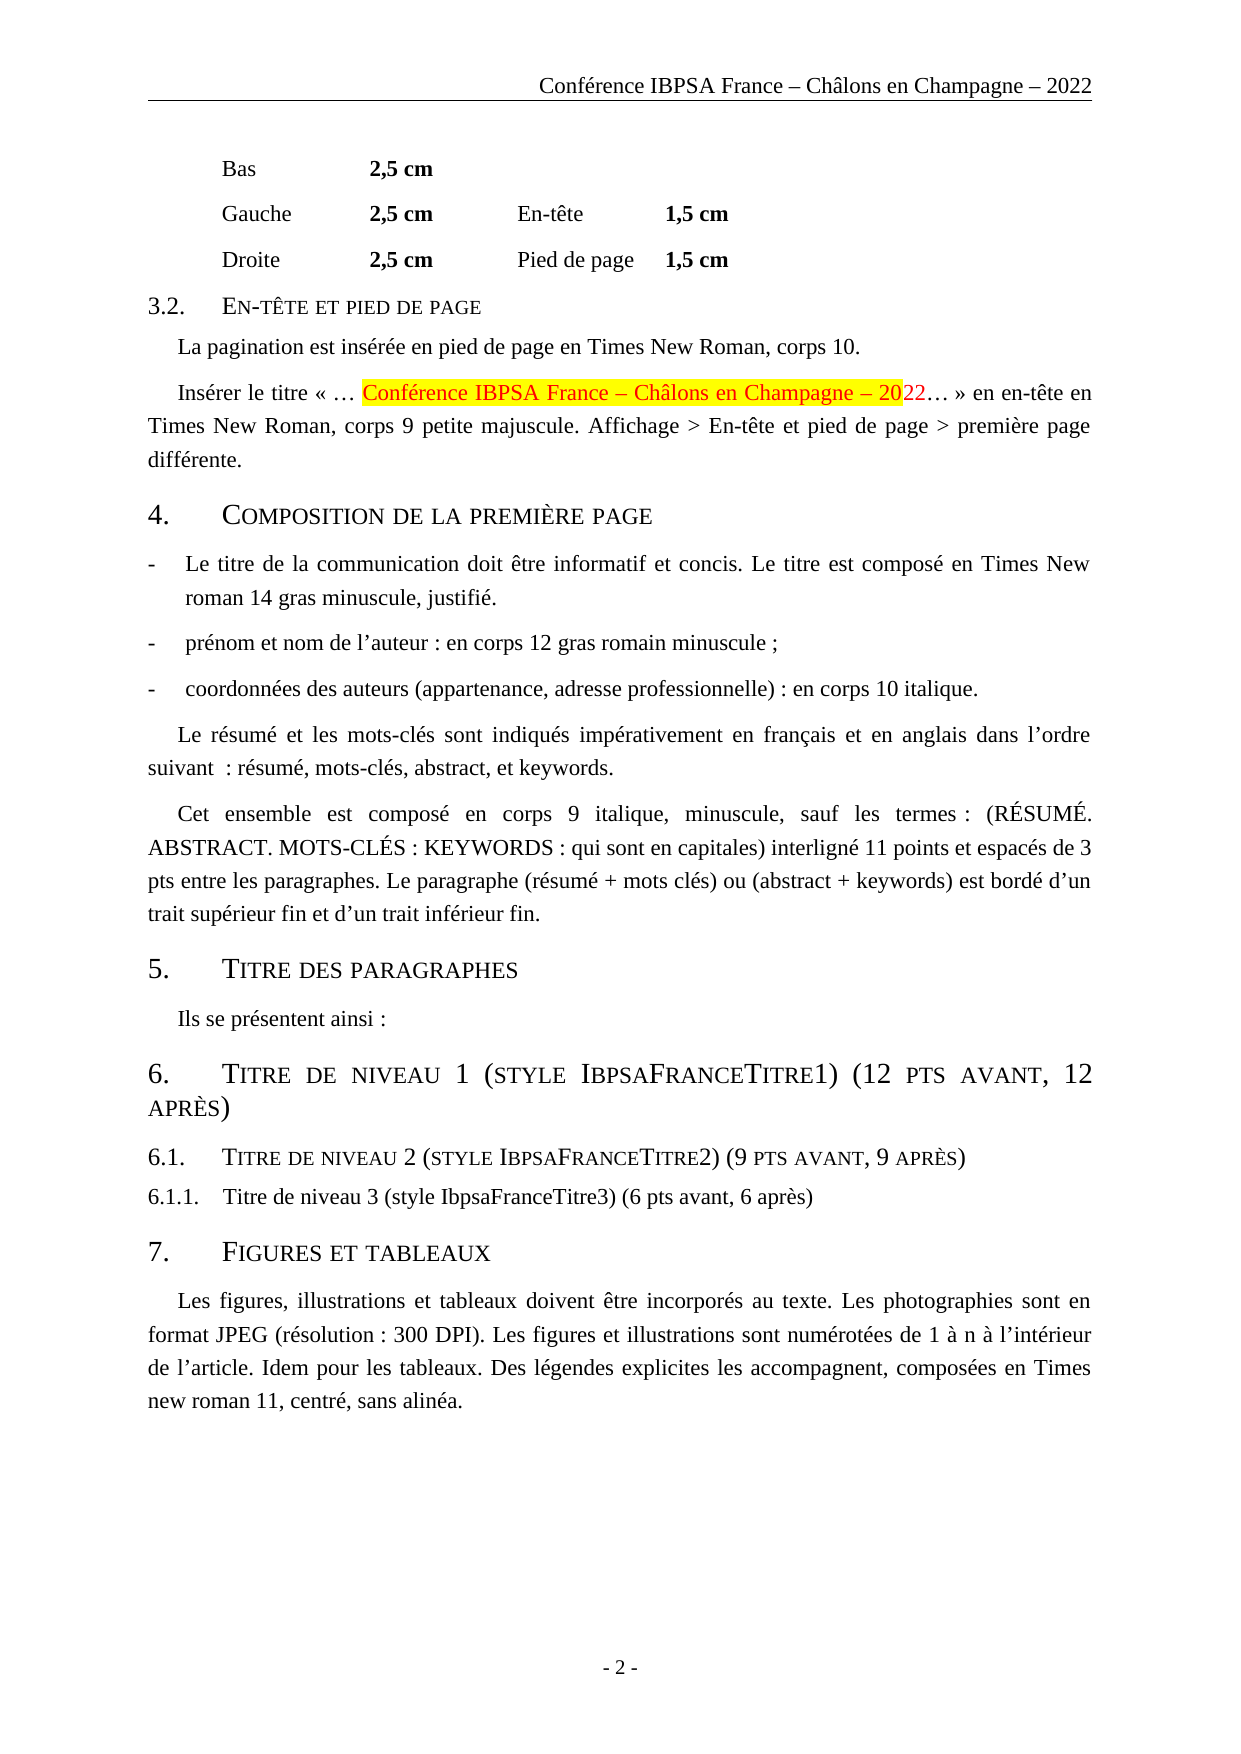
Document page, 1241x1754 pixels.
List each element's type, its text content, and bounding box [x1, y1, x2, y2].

list Les figures, illustrations et tableaux doivent être incorporés au texte. Les photographies sont en format JPEG (résolution : 300 DPI). Les figures et illustrations sont numérotées de 1 à n à l’intérieur de l’article. Idem pour les tableaux. Des légendes explicites les accompagnent, composées en Times new roman 11, centré, sans alinéa. [148, 1281, 1092, 1414]
text Cet ensemble est composé en corps 9 italique, minuscule, sauf les termes : (RÉSUMÉ. ABSTRACT. MOTS-CLÉS : KEYWORDS : qui sont en capitales) interligné 11 points et espacés de 3 pts entre les paragraphes. Le paragraphe (résumé + mots clés) ou (abstract + keywords) est bordé d’un trait supérieur fin et d’un trait inférieur fin. [148, 793, 1092, 927]
text La pagination est insérée en pied de page en Times New Roman, corps 10. [148, 326, 1092, 360]
list Gauche 2,5 cm En-tête 1,5 cm [148, 193, 1092, 227]
text Figures et tableaux [148, 1234, 1092, 1268]
text Titre de niveau 1 (style IbpsaFranceTitre1) (12 pts avant, 12 après) [148, 1056, 1092, 1123]
list coordonnées des auteurs (appartenance, adresse professionnelle) : en corps 10 italique. [148, 668, 1092, 702]
text Titre de niveau 2 (style IbpsaFranceTitre2) (9 pts avant, 9 après) [148, 1142, 1092, 1171]
list prénom et nom de l’auteur : en corps 12 gras romain minuscule ; [148, 622, 1092, 656]
text Le résumé et les mots-clés sont indiqués impérativement en français et en anglais dans l’ordre suivant : résumé, mots-clés, abstract, et keywords. [148, 714, 1092, 781]
list Droite 2,5 cm Pied de page 1,5 cm [148, 239, 1092, 273]
text Insérer le titre « … Conférence IBPSA France – Châlons en Champagne – 2022… » en en-tête en Times New Roman, corps 9 petite majuscule. Affichage > En-tête et pied de page > première page différente. [148, 372, 1092, 472]
text Composition de la première page [148, 497, 1092, 531]
text Titre de niveau 3 (style IbpsaFranceTitre3) (6 pts avant, 6 après) [148, 1183, 1092, 1209]
text Titre des paragraphes [148, 952, 1092, 985]
list Bas 2,5 cm [148, 148, 1092, 181]
list Le titre de la communication doit être informatif et concis. Le titre est composé en Times New roman 14 gras minuscule, justifié. [148, 543, 1092, 610]
list Ils se présentent ainsi : [148, 998, 1092, 1031]
text En-tête et pied de page [148, 291, 1092, 320]
